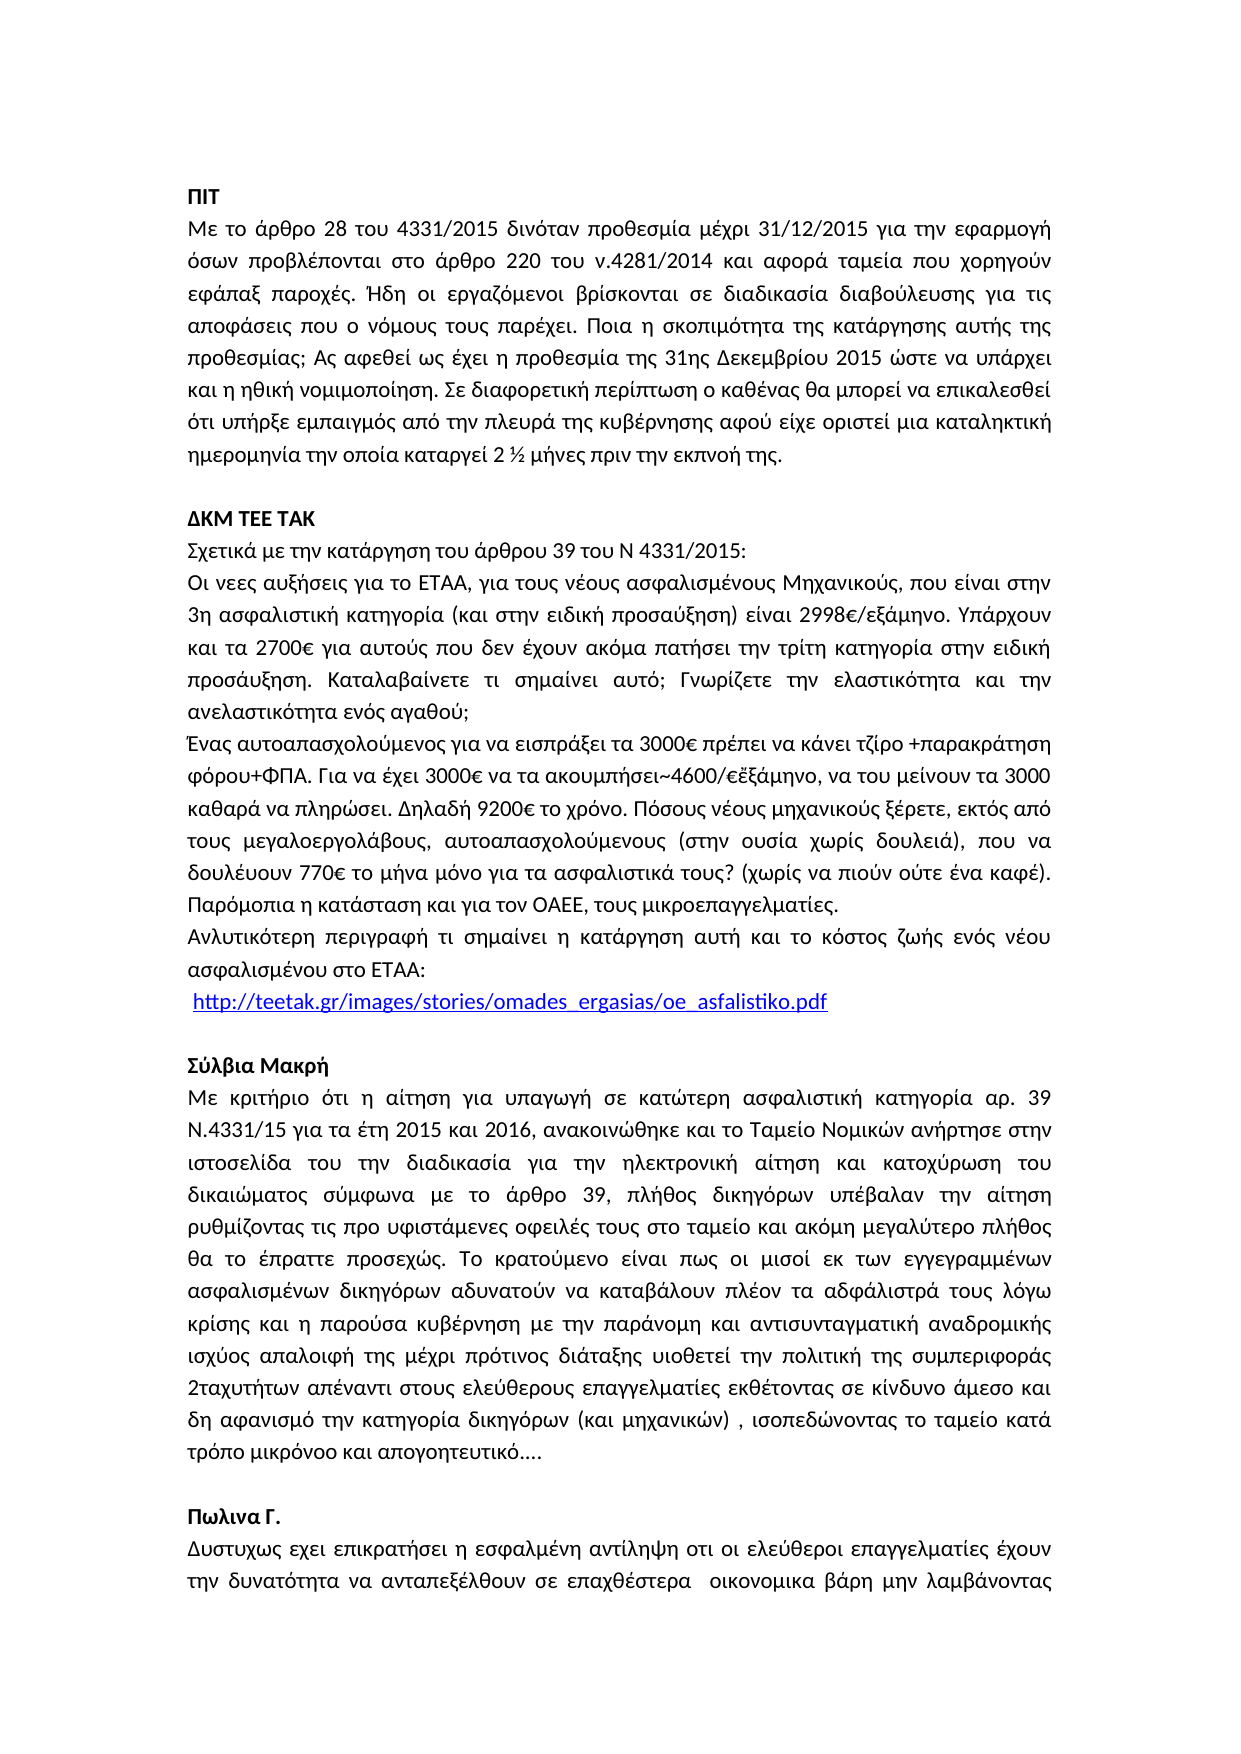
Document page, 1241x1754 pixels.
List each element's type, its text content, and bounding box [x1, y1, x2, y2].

text Με κριτήριο ότι η αίτηση για υπαγωγή σε κατώτερη ασφαλιστική κατηγορία αρ. 39 Ν.4331/15 για τα έτη 2015 και 2016, ανακοινώθηκε και το Ταμείο Νομικών ανήρτησε στην ιστοσελίδα του την διαδικασία για την ηλεκτρονική αίτηση και κατοχύρωση του δικαιώματος σύμφωνα με το άρθρο 39, πλήθος δικηγόρων υπέβαλαν την αίτηση ρυθμίζοντας τις προ υφιστάμενες οφειλές τους στο ταμείο και ακόμη μεγαλύτερο πλήθος θα το έπραττε προσεχώς. Το κρατούμενο είναι πως οι μισοί εκ των εγγεγραμμένων ασφαλισμένων δικηγόρων αδυνατούν να καταβάλουν πλέον τα αδφάλιστρά τους λόγω κρίσης και η παρούσα κυβέρνηση με την παράνομη και αντισυνταγματική αναδρομικής ισχύος απαλοιφή της μέχρι πρότινος διάταξης υιοθετεί την πολιτική της συμπεριφοράς 2ταχυτήτων απέναντι στους ελεύθερους επαγγελματίες εκθέτοντας σε κίνδυνο άμεσο και δη αφανισμό την κατηγορία δικηγόρων (και μηχανικών) , ισοπεδώνοντας το ταμείο κατά τρόπο μικρόνοο και απογοητευτικό.... [187, 1083, 1053, 1466]
text Ανλυτικότερη περιγραφή τι σημαίνει η κατάργηση αυτή και το κόστος ζωής ενός νέου ασφαλισμένου στο ΕΤΑΑ: [187, 922, 1053, 983]
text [187, 1534, 1053, 1594]
text Σχετικά με την κατάργηση του άρθρου 39 του Ν 4331/2015: [187, 536, 1053, 564]
text Ένας αυτοαπασχολούμενος για να εισπράξει τα 3000€ πρέπει να κάνει τζίρο +παρακράτηση φόρου+ΦΠΑ. Για να έχει 3000€ να τα ακουμπήσει~4600/€ἔξάμηνο, να του μείνουν τα 3000 καθαρά να πληρώσει. Δηλαδή 9200€ το χρόνο. Πόσους νέους μηχανικούς ξέρετε, εκτός από τους μεγαλοεργολάβους, αυτοαπασχολούμενους (στην ουσία χωρίς δουλειά), που να δουλέυουν 770€ το μήνα μόνο για τα ασφαλιστικά τους? (χωρίς να πιούν ούτε ένα καφέ). Παρόμοπια η κατάσταση και για τον ΟΑΕΕ, τους μικροεπαγγελματίες. [187, 729, 1053, 918]
text Με το άρθρο 28 του 4331/2015 δινόταν προθεσμία μέχρι 31/12/2015 για την εφαρμογή όσων προβλέπονται στο άρθρο 220 του ν.4281/2014 και αφορά ταμεία που χορηγούν εφάπαξ παροχές. Ήδη οι εργαζόμενοι βρίσκονται σε διαδικασία διαβούλευσης για τις αποφάσεις που ο νόμους τους παρέχει. Ποια η σκοπιμότητα της κατάργησης αυτής της προθεσμίας; Ας αφεθεί ως έχει η προθεσμία της 31ης Δεκεμβρίου 2015 ώστε να υπάρχει και η ηθική νομιμοποίηση. Σε διαφορετική περίπτωση ο καθένας θα μπορεί να επικαλεσθεί ότι υπήρξε εμπαιγμός από την πλευρά της κυβέρνησης αφού είχε οριστεί μια καταληκτική ημερομηνία την οποία καταργεί 2 ½ μήνες πριν την εκπνοή της. [187, 214, 1053, 468]
text ΠΙΤ [187, 182, 1053, 210]
text Πωλινα Γ. [187, 1502, 1053, 1530]
text http://teetak.gr/images/stories/omades_ergasias/oe_asfalistiko.pdf [187, 987, 1053, 1015]
text ΔΚΜ ΤΕΕ ΤΑΚ [187, 504, 1053, 532]
text Σύλβια Μακρή [187, 1051, 1053, 1079]
text Οι νεες αυξήσεις για το ΕΤΑΑ, για τους νέους ασφαλισμένους Μηχανικούς, που είναι στην 3η ασφαλιστική κατηγορία (και στην ειδική προσαύξηση) είναι 2998€/εξάμηνο. Υπάρχουν και τα 2700€ για αυτούς που δεν έχουν ακόμα πατήσει την τρίτη κατηγορία στην ειδική προσάυξηση. Καταλαβαίνετε τι σημαίνει αυτό; Γνωρίζετε την ελαστικότητα και την ανελαστικότητα ενός αγαθού; [187, 568, 1053, 725]
